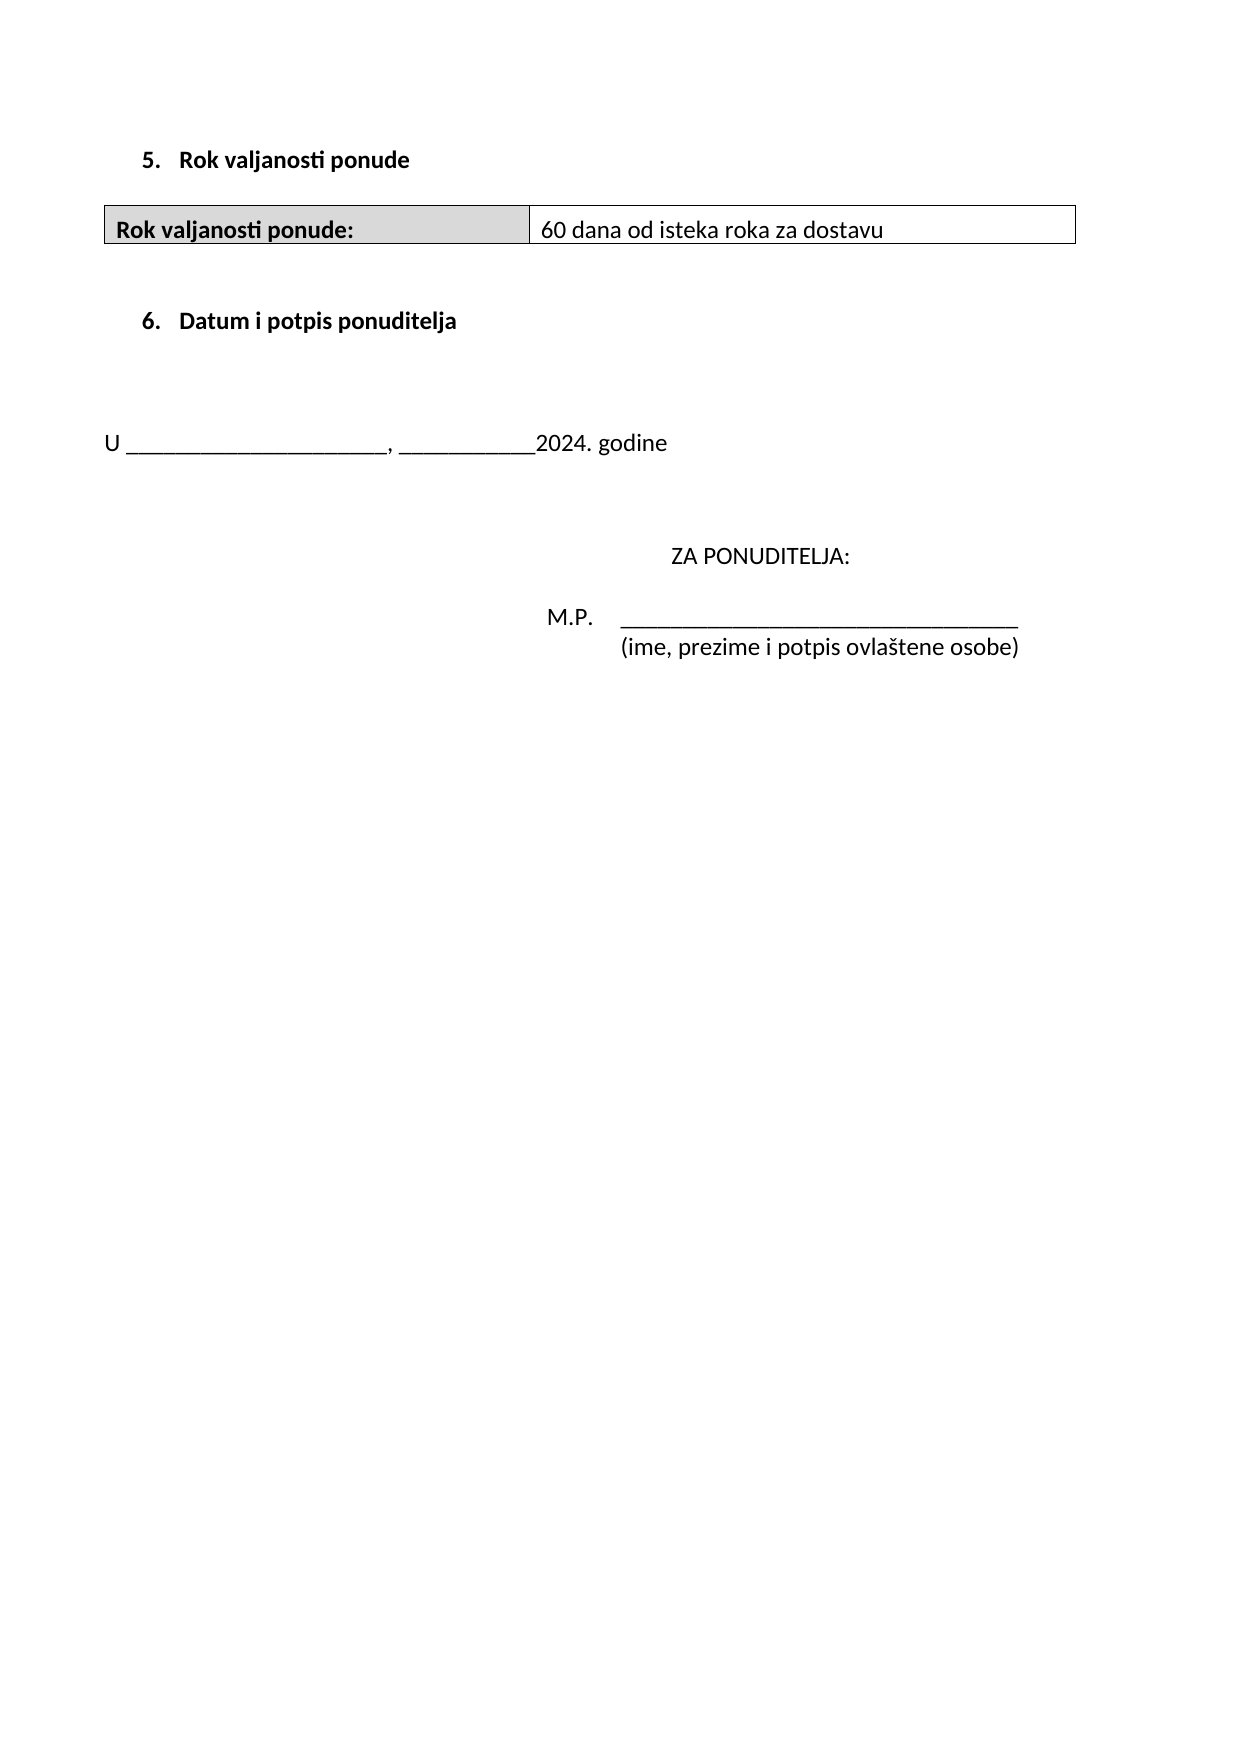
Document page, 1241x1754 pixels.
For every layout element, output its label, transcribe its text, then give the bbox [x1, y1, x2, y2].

text M.P. ________________________________ [104, 601, 1182, 631]
table_header Rok valjanosti ponude: [105, 206, 529, 243]
list Datum i potpis ponuditelja [142, 305, 1182, 336]
text (ime, prezime i potpis ovlaštene osobe) [104, 631, 1182, 662]
text ZA PONUDITELJA: [104, 540, 1182, 570]
list Rok valjanosti ponude [142, 144, 1182, 174]
text U _____________________, ___________2024. godine [104, 427, 1182, 458]
table_header 60 dana od isteka roka za dostavu [530, 206, 1075, 243]
